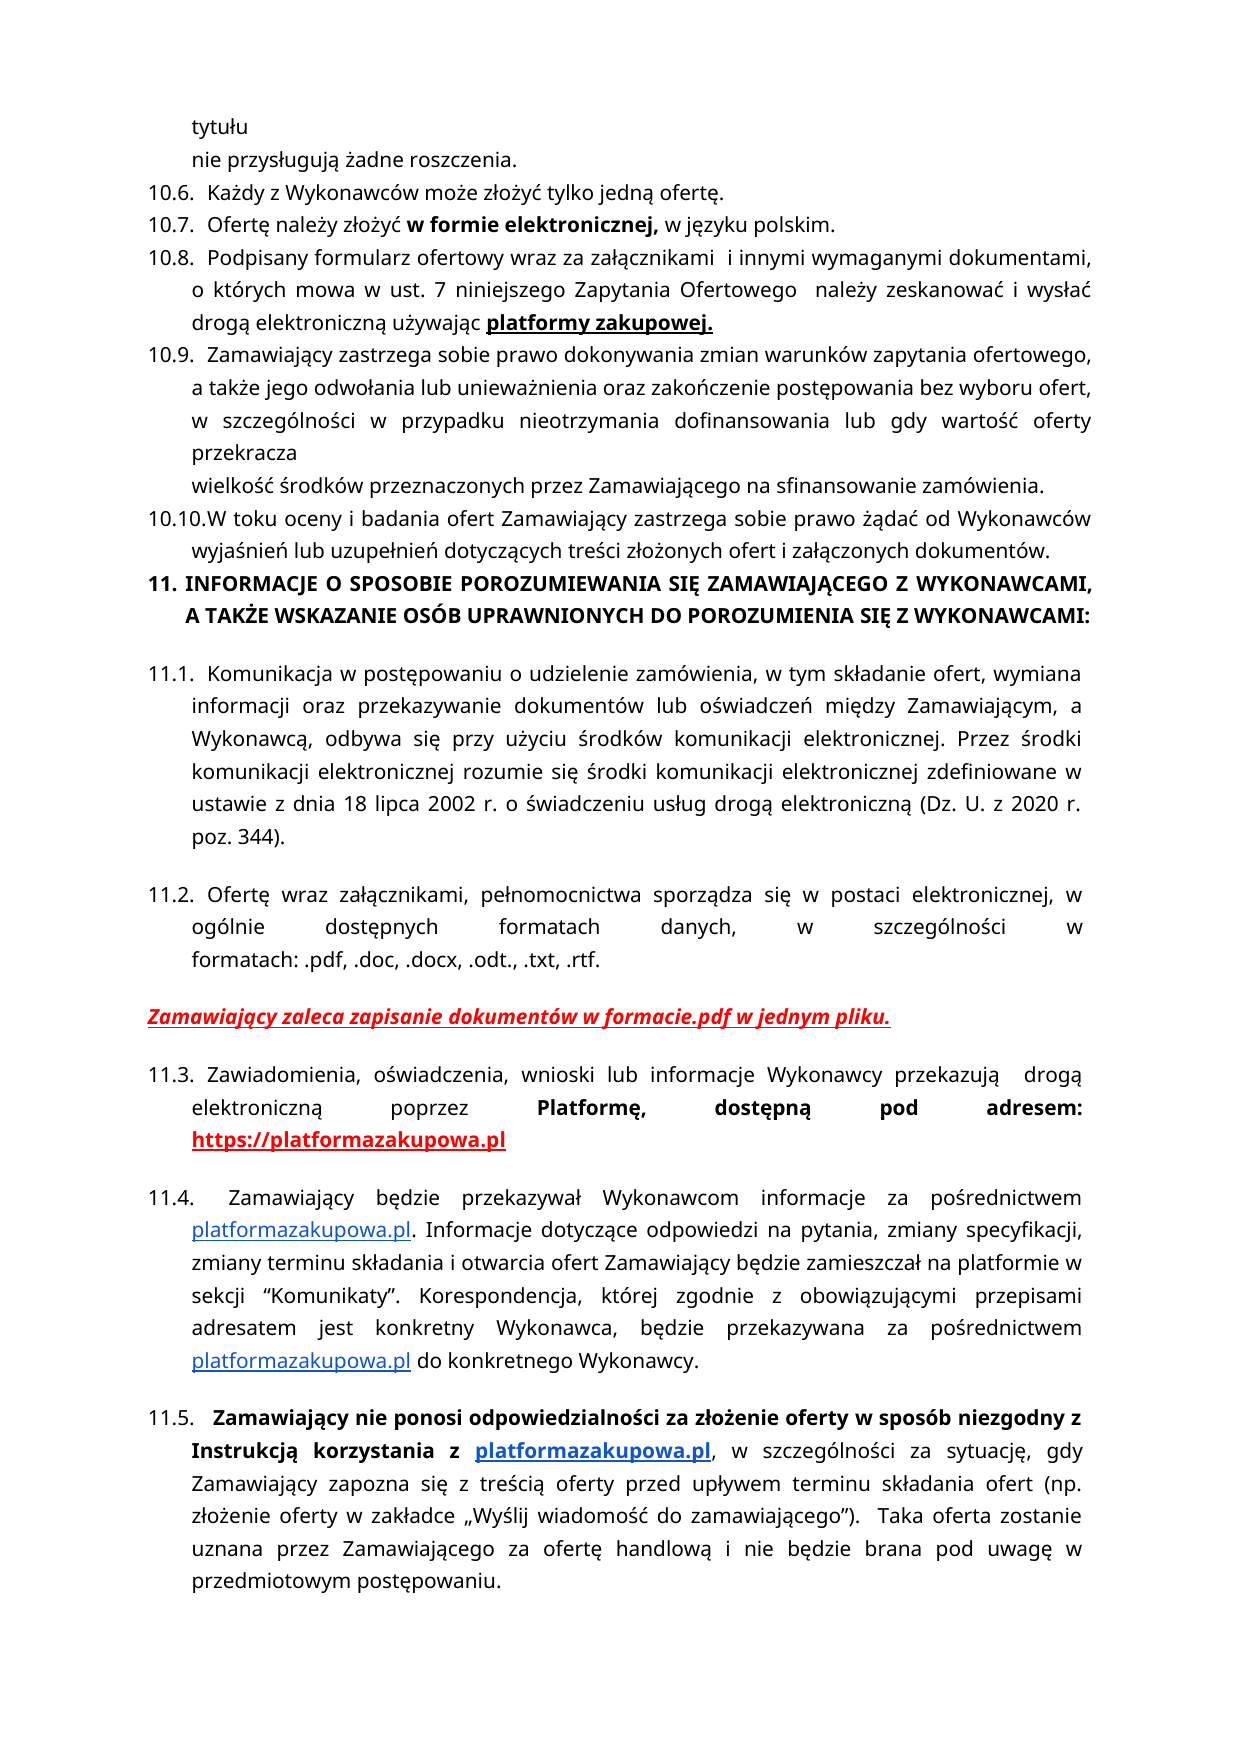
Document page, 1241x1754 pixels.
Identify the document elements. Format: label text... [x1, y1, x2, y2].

list Zamawiający zastrzega sobie prawo dokonywania zmian warunków zapytania ofertowego, a także jego odwołania lub unieważnienia oraz zakończenie postępowania bez wyboru ofert, w szczególności w przypadku nieotrzymania dofinansowania lub gdy wartość oferty przekracza wielkość środków przeznaczonych przez Zamawiającego na sfinansowanie zamówienia. [148, 341, 1093, 499]
list Podpisany formularz ofertowy wraz za załącznikami i innymi wymaganymi dokumentami, o których mowa w ust. 7 niniejszego Zapytania Ofertowego należy zeskanować i wysłać drogą elektroniczną używając platformy zakupowej. [148, 243, 1093, 336]
list Komunikacja w postępowaniu o udzielenie zamówienia, w tym składanie ofert, wymiana informacji oraz przekazywanie dokumentów lub oświadczeń między Zamawiającym, a Wykonawcą, odbywa się przy użyciu środków komunikacji elektronicznej. Przez środki komunikacji elektronicznej rozumie się środki komunikacji elektronicznej zdefiniowane w ustawie z dnia 18 lipca 2002 r. o świadczeniu usług drogą elektroniczną (Dz. U. z 2020 r. poz. 344). [148, 659, 1083, 851]
list INFORMACJE O SPOSOBIE POROZUMIEWANIA SIĘ ZAMAWIAJĄCEGO Z WYKONAWCAMI, A TAKŻE WSKAZANIE OSÓB UPRAWNIONYCH DO POROZUMIENIA SIĘ Z WYKONAWCAMI: [148, 569, 1093, 630]
text Zamawiający zaleca zapisanie dokumentów w formacie.pdf w jednym pliku. [148, 1002, 1083, 1031]
list Ofertę wraz załącznikami, pełnomocnictwa sporządza się w postaci elektronicznej, w ogólnie dostępnych formatach danych, w szczególności w formatach: .pdf, .doc, .docx, .odt., .txt, .rtf. [148, 880, 1083, 973]
list W toku oceny i badania ofert Zamawiający zastrzega sobie prawo żądać od Wykonawców wyjaśnień lub uzupełnień dotyczących treści złożonych ofert i załączonych dokumentów. [148, 504, 1093, 565]
list Zawiadomienia, oświadczenia, wnioski lub informacje Wykonawcy przekazują drogą elektroniczną poprzez Platformę, dostępną pod adresem: https://platformazakupowa.pl [148, 1060, 1083, 1154]
list Zamawiający nie ponosi odpowiedzialności za złożenie oferty w sposób niezgodny z Instrukcją korzystania z platformazakupowa.pl, w szczególności za sytuację, gdy Zamawiający zapozna się z treścią oferty przed upływem terminu składania ofert (np. złożenie oferty w zakładce „Wyślij wiadomość do zamawiającego”). Taka oferta zostanie uznana przez Zamawiającego za ofertę handlową i nie będzie brana pod uwagę w przedmiotowym postępowaniu. [148, 1403, 1083, 1595]
list Każdy z Wykonawców może złożyć tylko jedną ofertę. [148, 178, 1093, 206]
list Ofertę należy złożyć w formie elektronicznej, w języku polskim. [148, 210, 1093, 239]
list Zamawiający będzie przekazywał Wykonawcom informacje za pośrednictwem platformazakupowa.pl. Informacje dotyczące odpowiedzi na pytania, zmiany specyfikacji, zmiany terminu składania i otwarcia ofert Zamawiający będzie zamieszczał na platformie w sekcji “Komunikaty”. Korespondencja, której zgodnie z obowiązującymi przepisami adresatem jest konkretny Wykonawca, będzie przekazywana za pośrednictwem platformazakupowa.pl do konkretnego Wykonawcy. [148, 1183, 1083, 1374]
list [148, 112, 1093, 173]
